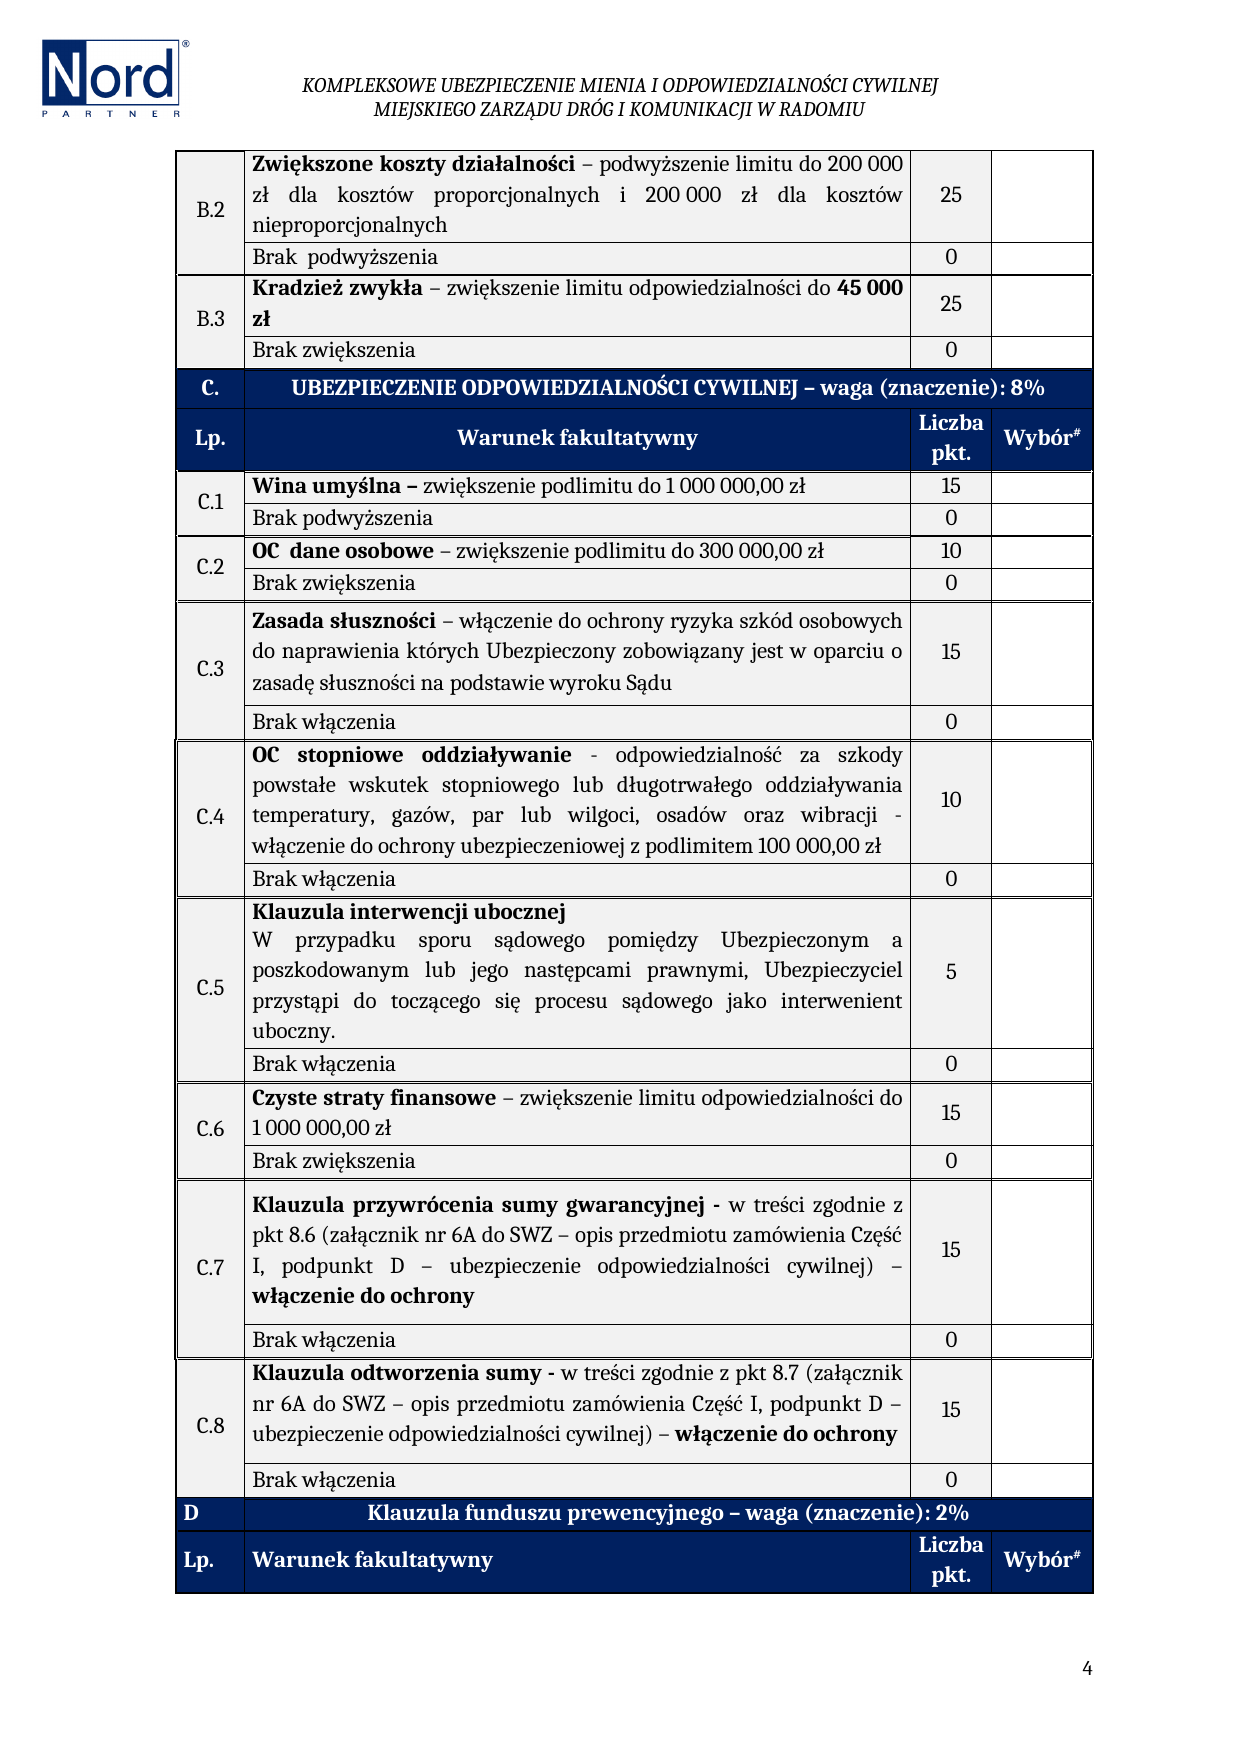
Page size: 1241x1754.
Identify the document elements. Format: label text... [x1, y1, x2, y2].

table_cell C.5 [178, 899, 244, 1081]
table_cell Wina umyślna – zwiększenie podlimitu do 1 000 000,00 zł [245, 473, 910, 503]
table_cell Klauzula przywrócenia sumy gwarancyjnej - w treści zgodnie z pkt 8.6 (załącznik nr 6A do SWZ – opis przedmiotu zamówienia Część I, podpunkt D – ubezpieczenie odpowiedzialności cywilnej) – włączenie do ochrony [245, 1181, 910, 1324]
table_cell 0 [911, 504, 991, 535]
table_cell [992, 706, 1092, 739]
table_cell C.7 [178, 1181, 244, 1357]
table_cell [992, 1049, 1091, 1081]
table_cell UBEZPIECZENIE ODPOWIEDZIALNOŚCI CYWILNEJ – waga (znaczenie): 8% [245, 368, 1092, 408]
table_cell Warunek fakultatywny [245, 1532, 910, 1592]
table_cell 5 [911, 899, 991, 1048]
table_cell 15 [911, 603, 991, 705]
table_cell Klauzula funduszu prewencyjnego – waga (znaczenie): 2% [245, 1497, 1092, 1530]
table_cell [992, 535, 1092, 568]
table_cell [992, 1464, 1092, 1497]
table_cell [992, 742, 1091, 863]
table_cell Brak włączenia [245, 1049, 910, 1081]
table_cell Zwiększone koszty działalności – podwyższenie limitu do 200 000 zł dla kosztów proporcjonalnych i 200 000 zł dla kosztów nieproporcjonalnych [245, 151, 910, 242]
table_cell C. [177, 368, 244, 408]
table_cell OC stopniowe oddziaływanie - odpowiedzialność za szkody powstałe wskutek stopniowego lub długotrwałego oddziaływania temperatury, gazów, par lub wilgoci, osadów oraz wibracji - włączenie do ochrony ubezpieczeniowej z podlimitem 100 000,00 zł [245, 742, 910, 863]
table_cell [992, 274, 1092, 336]
table_cell C.3 [176, 600, 244, 739]
table_cell 0 [911, 243, 991, 274]
table_cell Liczba pkt. [911, 1532, 991, 1592]
table_cell [992, 504, 1092, 535]
table_cell [992, 600, 1093, 705]
table_cell [992, 1084, 1091, 1145]
table_cell 10 [911, 537, 991, 568]
table_cell 0 [911, 337, 991, 367]
table_cell C.1 [177, 470, 244, 535]
picture [35, 37, 193, 119]
table_cell [992, 569, 1092, 600]
table_cell 15 [911, 473, 991, 503]
table_cell Warunek fakultatywny [245, 409, 910, 470]
table_cell D [177, 1498, 244, 1530]
table_cell 0 [911, 1464, 991, 1497]
table_cell 0 [911, 706, 991, 739]
table_cell Brak zwiększenia [245, 1146, 910, 1178]
table_cell 0 [911, 1325, 991, 1357]
table_cell [992, 1181, 1091, 1324]
table_cell Kradzież zwykła – zwiększenie limitu odpowiedzialności do 45 000 zł [245, 276, 910, 336]
table_cell Wybór# [992, 409, 1092, 470]
table_cell Brak włączenia [245, 706, 910, 739]
table_cell [992, 470, 1092, 503]
table_cell 15 [911, 1360, 991, 1463]
table_cell C.8 [176, 1357, 244, 1497]
table_cell 15 [911, 1084, 991, 1145]
table_cell 0 [911, 1146, 991, 1178]
table_cell 25 [911, 151, 991, 242]
table_cell Czyste straty finansowe – zwiększenie limitu odpowiedzialności do 1 000 000,00 zł [245, 1084, 910, 1145]
table_cell Klauzula odtworzenia sumy - w treści zgodnie z pkt 8.7 (załącznik nr 6A do SWZ – opis przedmiotu zamówienia Część I, podpunkt D – ubezpieczenie odpowiedzialności cywilnej) – włączenie do ochrony [245, 1360, 910, 1463]
table_cell [992, 151, 1092, 242]
table_cell Liczba pkt. [911, 409, 991, 470]
table_cell Wybór# [992, 1530, 1092, 1592]
table_cell Brak włączenia [245, 1464, 910, 1497]
table_cell B.3 [177, 274, 244, 367]
table_cell Zasada słuszności – włączenie do ochrony ryzyka szkód osobowych do naprawienia których Ubezpieczony zobowiązany jest w oparciu o zasadę słuszności na podstawie wyroku Sądu [245, 603, 910, 705]
table_cell 25 [911, 276, 991, 336]
table_cell 0 [911, 569, 991, 600]
table_cell Brak podwyższenia [245, 504, 910, 535]
table_cell 15 [911, 1181, 991, 1324]
table_cell Brak włączenia [245, 1325, 910, 1357]
table_cell [992, 864, 1091, 896]
table_cell Lp. [177, 409, 244, 470]
table_cell B.2 [177, 152, 244, 274]
table_cell [992, 1357, 1093, 1463]
table_cell [992, 1146, 1091, 1178]
table_cell OC dane osobowe – zwiększenie podlimitu do 300 000,00 zł [245, 538, 910, 568]
table_cell Brak zwiększenia [245, 337, 910, 367]
table_cell Brak zwiększenia [245, 569, 910, 600]
table_cell Brak podwyższenia [245, 243, 910, 274]
table_cell 0 [911, 1049, 991, 1081]
table_cell [992, 899, 1091, 1048]
table_cell [992, 243, 1092, 274]
table_cell 10 [911, 742, 991, 863]
table_cell [992, 337, 1092, 367]
table_cell Brak włączenia [245, 864, 910, 896]
table_cell C.4 [178, 742, 244, 896]
table_cell Klauzula interwencji ubocznej W przypadku sporu sądowego pomiędzy Ubezpieczonym a poszkodowanym lub jego następcami prawnymi, Ubezpieczyciel przystąpi do toczącego się procesu sądowego jako interwenient uboczny. [245, 899, 910, 1048]
table_cell C.6 [178, 1084, 244, 1178]
table_cell 0 [911, 864, 991, 896]
table_cell [992, 1325, 1091, 1357]
table_cell Lp. [177, 1530, 244, 1592]
table_cell C.2 [177, 535, 244, 600]
